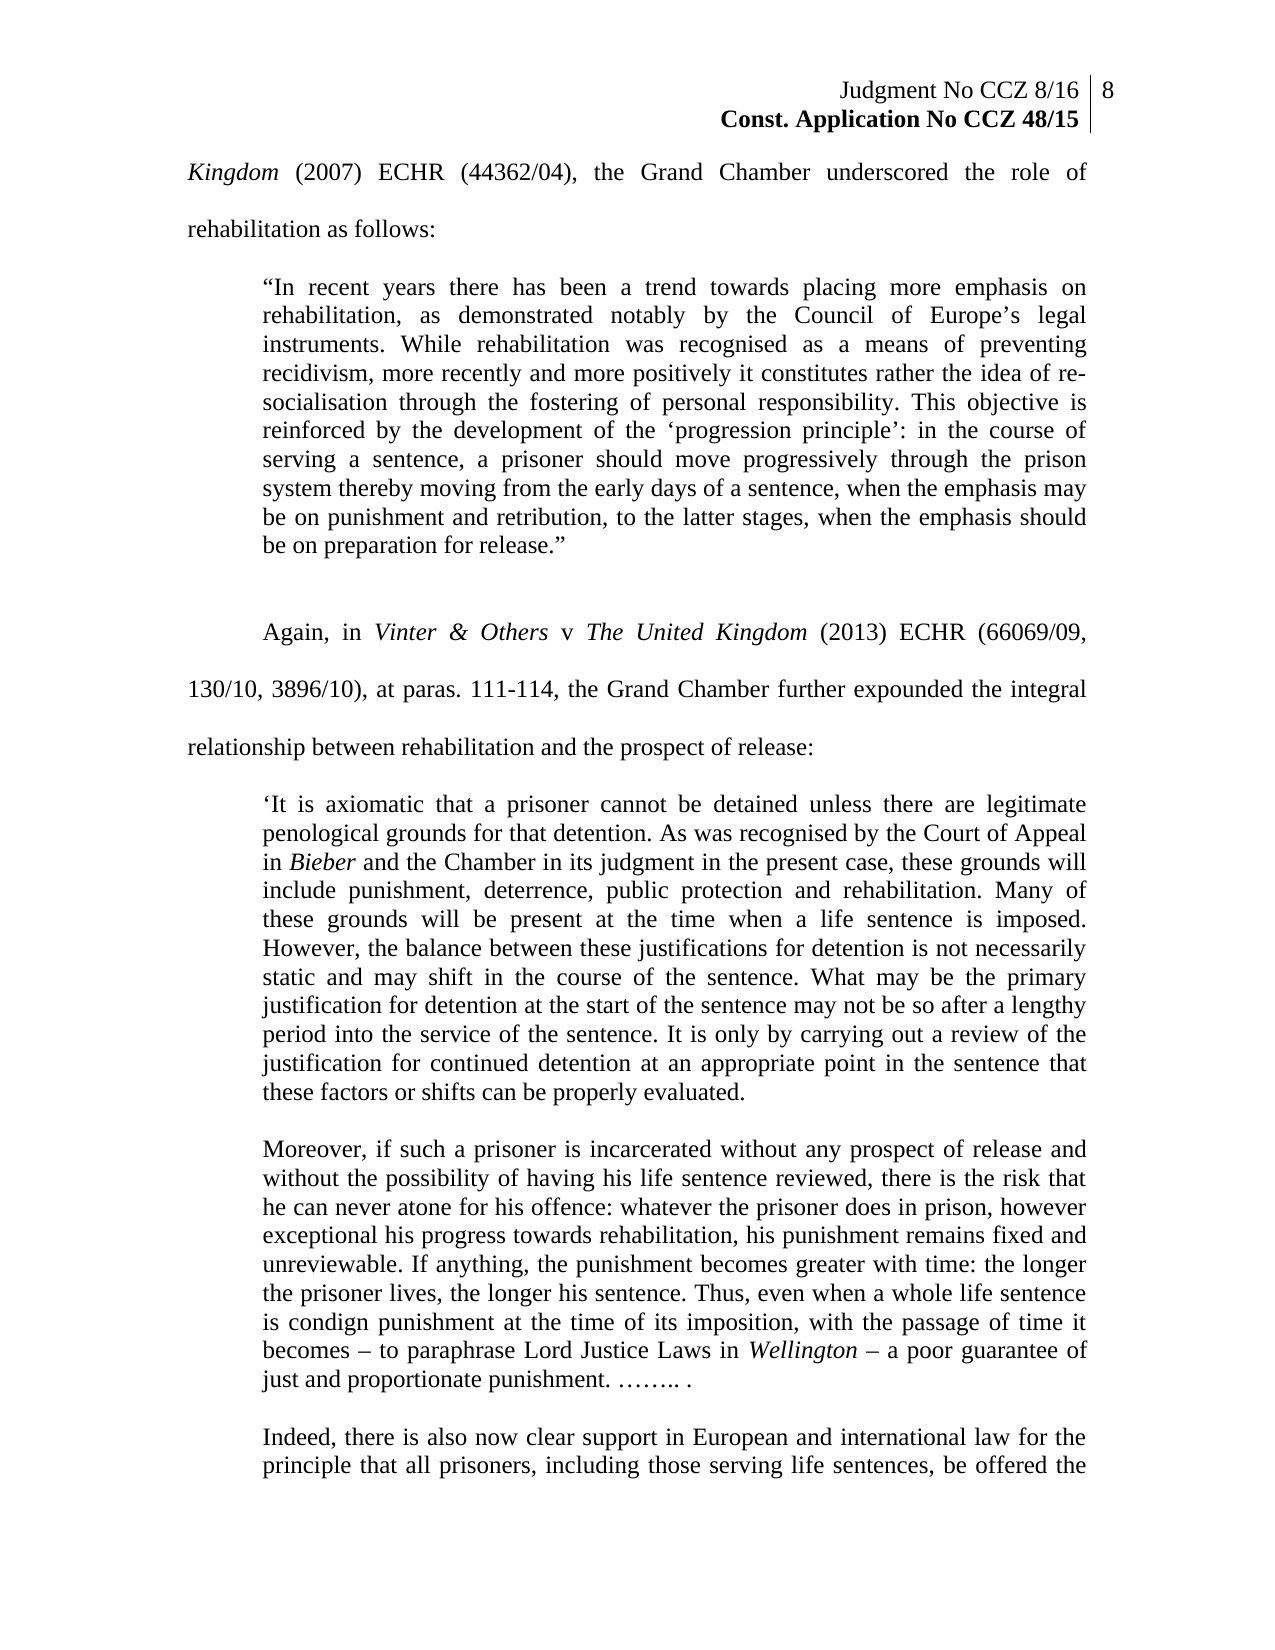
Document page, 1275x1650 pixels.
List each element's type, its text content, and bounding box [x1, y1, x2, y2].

text Moreover, if such a prisoner is incarcerated without any prospect of release and without the possibility of having his life sentence reviewed, there is the risk that he can never atone for his offence: whatever the prisoner does in prison, however exceptional his progress towards rehabilitation, his punishment remains fixed and unreviewable. If anything, the punishment becomes greater with time: the longer the prisoner lives, the longer his sentence. Thus, even when a whole life sentence is condign punishment at the time of its imposition, with the passage of time it becomes – to paraphrase Lord Justice Laws in Wellington – a poor guarantee of just and proportionate punishment. …….. . [262, 1134, 1087, 1393]
text “In recent years there has been a trend towards placing more emphasis on rehabilitation, as demonstrated notably by the Council of Europe’s legal instruments. While rehabilitation was recognised as a means of preventing recidivism, more recently and more positively it constitutes rather the idea of re-socialisation through the fostering of personal responsibility. This objective is reinforced by the development of the ‘progression principle’: in the course of serving a sentence, a prisoner should move progressively through the prison system thereby moving from the early days of a sentence, when the emphasis may be on punishment and retribution, to the latter stages, when the emphasis should be on preparation for release.” [262, 272, 1087, 559]
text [187, 157, 1087, 243]
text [262, 1422, 1087, 1479]
text ‘It is axiomatic that a prisoner cannot be detained unless there are legitimate penological grounds for that detention. As was recognised by the Court of Appeal in Bieber and the Chamber in its judgment in the present case, these grounds will include punishment, deterrence, public protection and rehabilitation. Many of these grounds will be present at the time when a life sentence is imposed. However, the balance between these justifications for detention is not necessarily static and may shift in the course of the sentence. What may be the primary justification for detention at the start of the sentence may not be so after a lengthy period into the service of the sentence. It is only by carrying out a review of the justification for continued detention at an appropriate point in the sentence that these factors or shifts can be properly evaluated. [262, 789, 1087, 1105]
text Again, in Vinter & Others v The United Kingdom (2013) ECHR (66069/09, 130/10, 3896/10), at paras. 111-114, the Grand Chamber further expounded the integral relationship between rehabilitation and the prospect of release: [187, 617, 1087, 760]
